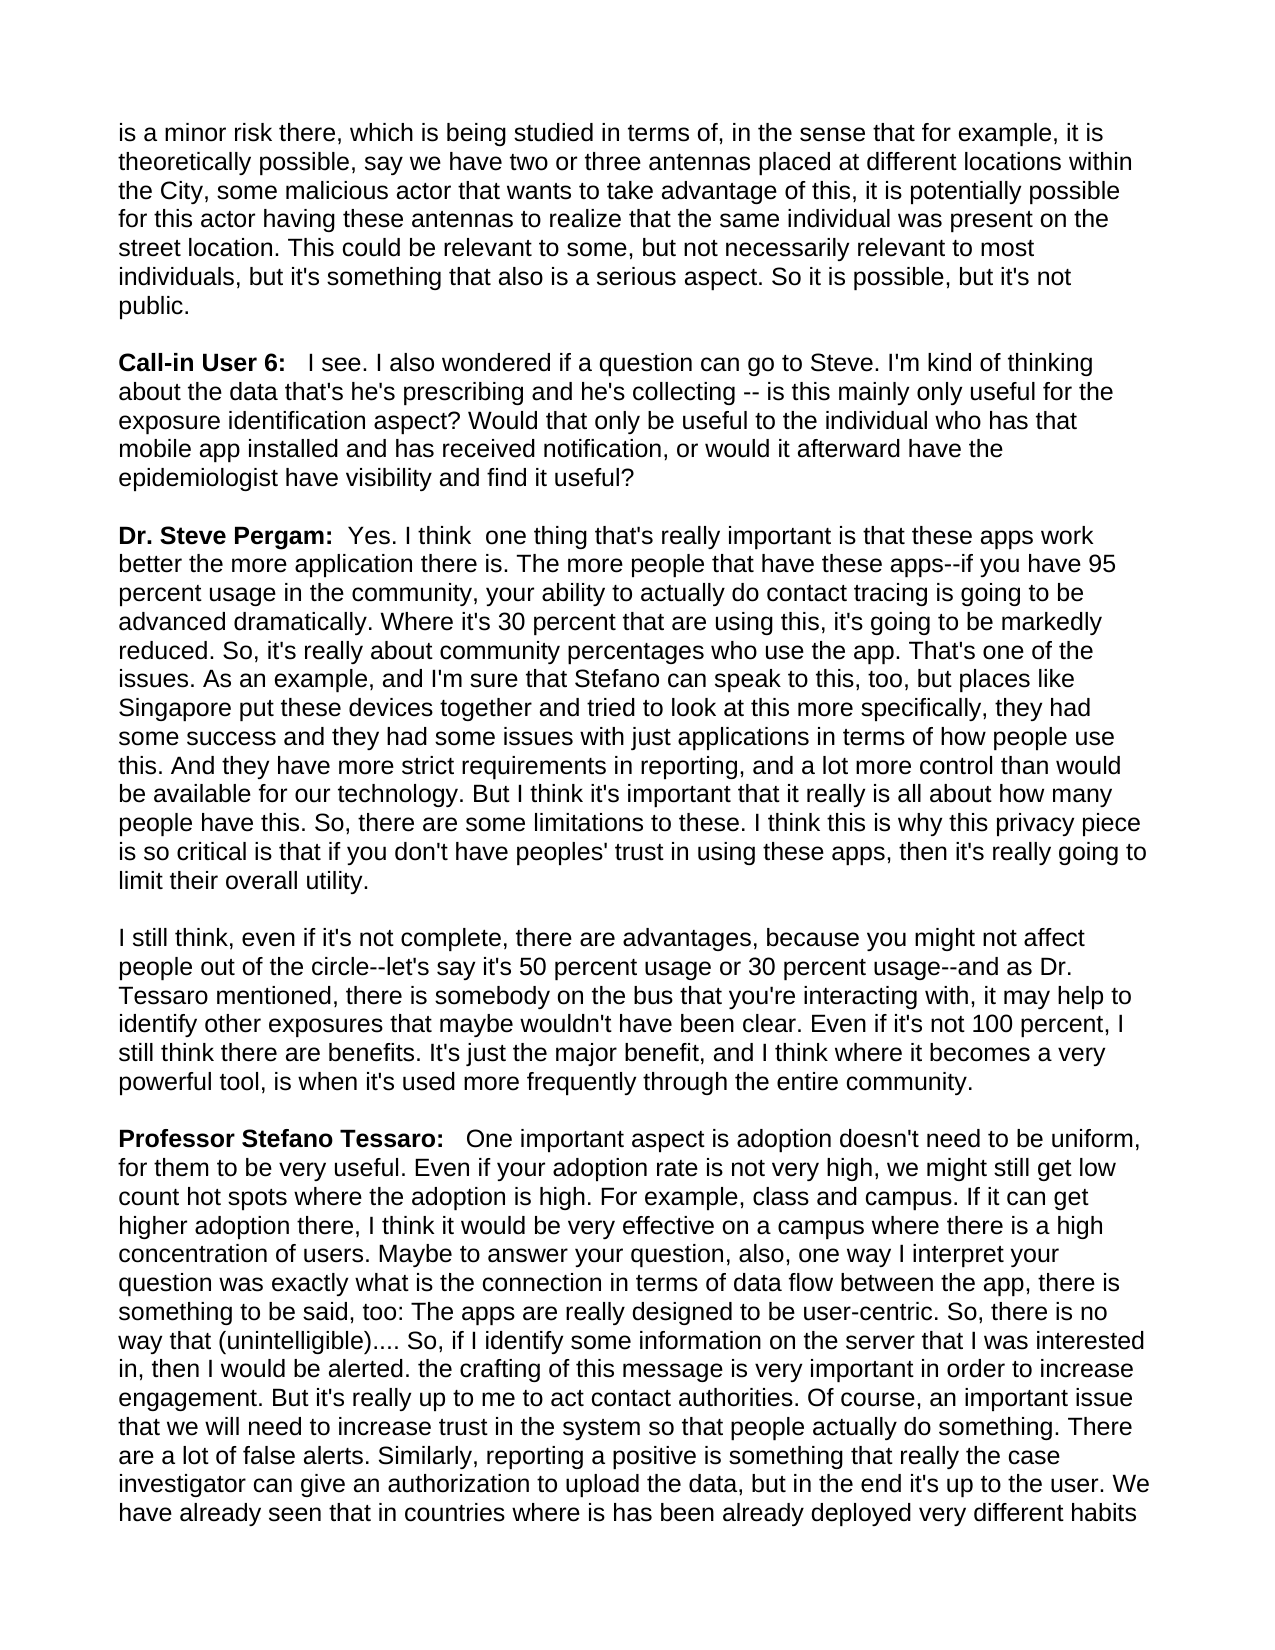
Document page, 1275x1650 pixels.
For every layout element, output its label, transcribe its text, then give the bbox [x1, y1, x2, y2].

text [118, 1124, 1157, 1527]
text Call-in User 6: I see. I also wondered if a question can go to Steve. I'm kind of thinking about the data that's he's prescribing and he's collecting -- is this mainly only useful for the exposure identification aspect? Would that only be useful to the individual who has that mobile app installed and has received notification, or would it afterward have the epidemiologist have visibility and find it useful? [118, 348, 1157, 492]
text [118, 118, 1157, 319]
text Dr. Steve Pergam: Yes. I think one thing that's really important is that these apps work better the more application there is. The more people that have these apps--if you have 95 percent usage in the community, your ability to actually do contact tracing is going to be advanced dramatically. Where it's 30 percent that are using this, it's going to be markedly reduced. So, it's really about community percentages who use the app. That's one of the issues. As an example, and I'm sure that Stefano can speak to this, too, but places like Singapore put these devices together and tried to look at this more specifically, they had some success and they had some issues with just applications in terms of how people use this. And they have more strict requirements in reporting, and a lot more control than would be available for our technology. But I think it's important that it really is all about how many people have this. So, there are some limitations to these. I think this is why this privacy piece is so critical is that if you don't have peoples' trust in using these apps, then it's really going to limit their overall utility. [118, 521, 1157, 894]
text I still think, even if it's not complete, there are advantages, because you might not affect people out of the circle--let's say it's 50 percent usage or 30 percent usage--and as Dr. Tessaro mentioned, there is somebody on the bus that you're interacting with, it may help to identify other exposures that maybe wouldn't have been clear. Even if it's not 100 percent, I still think there are benefits. It's just the major benefit, and I think where it becomes a very powerful tool, is when it's used more frequently through the entire community. [118, 923, 1157, 1096]
